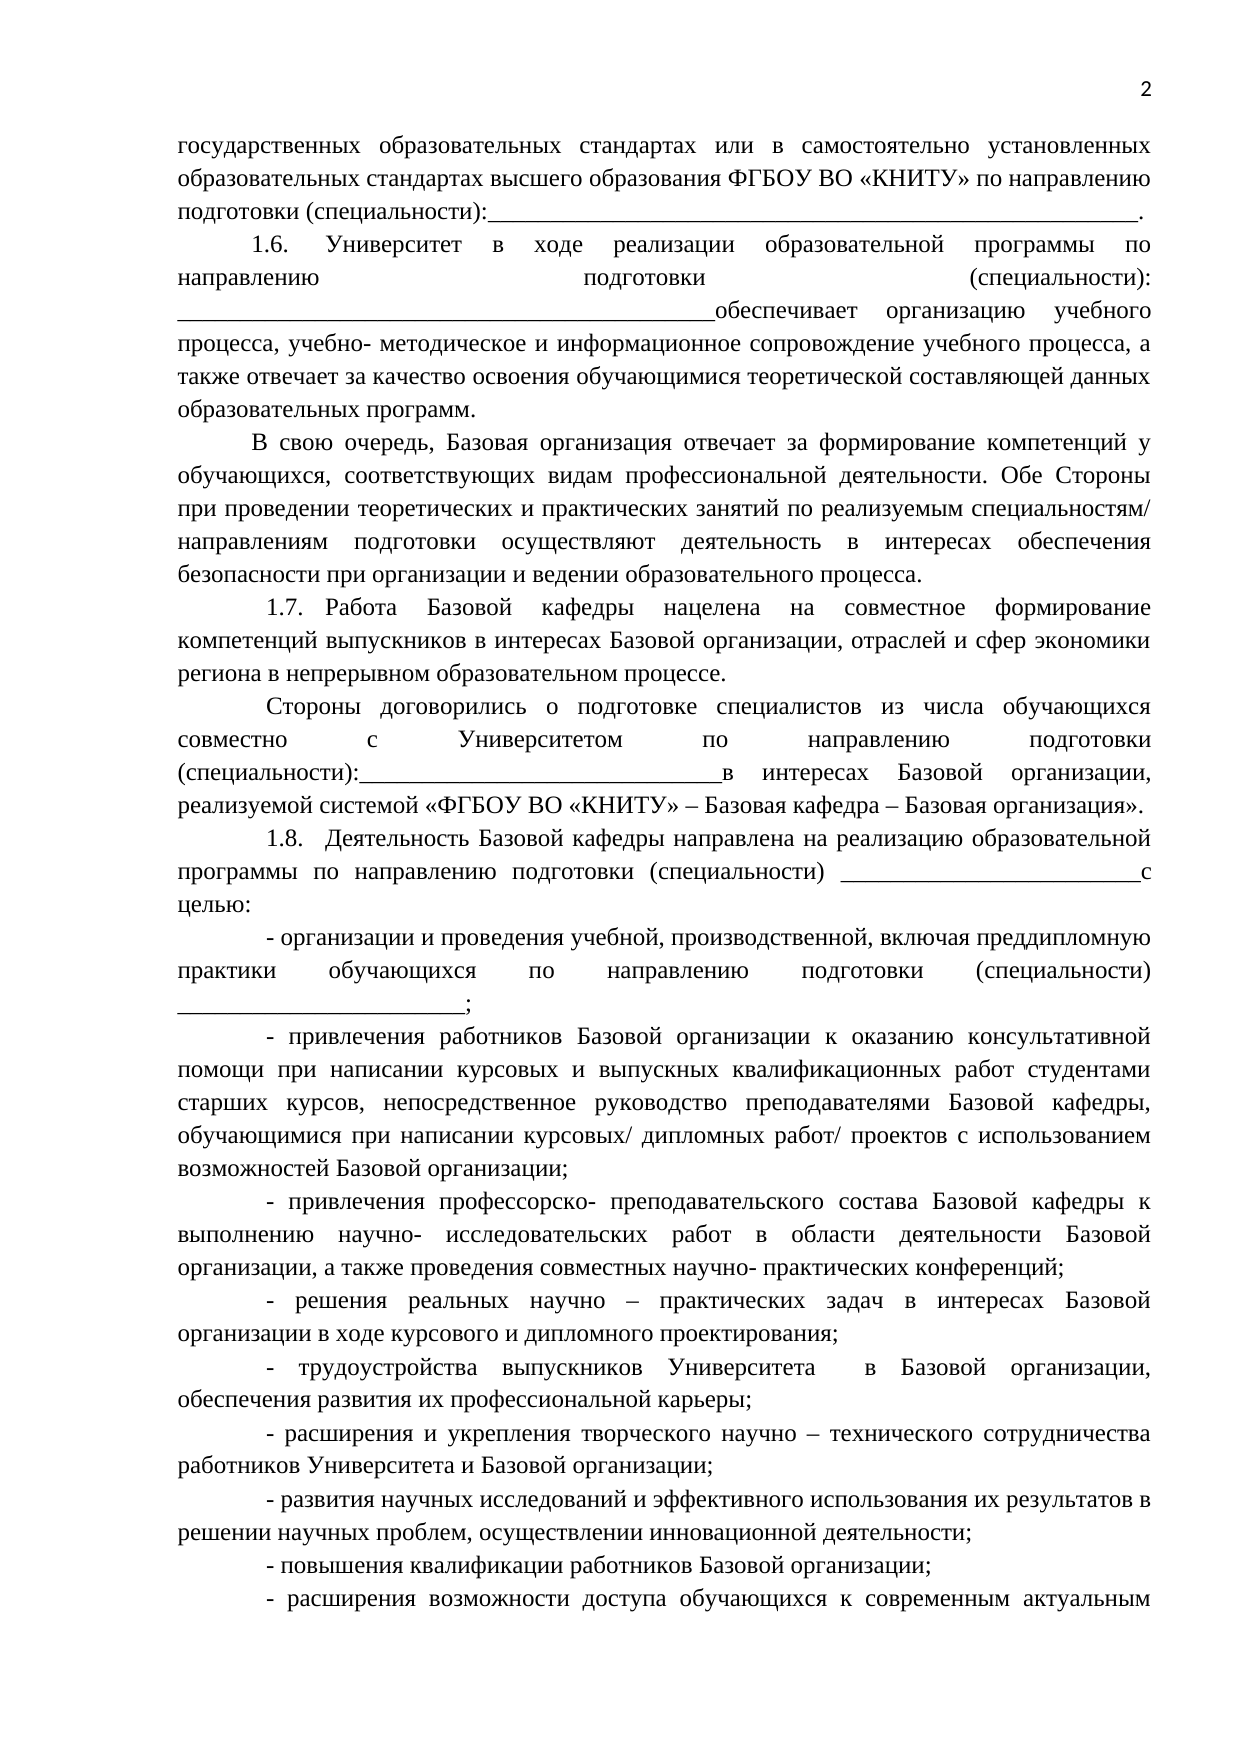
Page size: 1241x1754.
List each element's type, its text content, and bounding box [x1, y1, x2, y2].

text - привлечения работников Базовой организации к оказанию консультативной помощи при написании курсовых и выпускных квалификационных работ студентами старших курсов, непосредственное руководство преподавателями Базовой кафедры, обучающимися при написании курсовых/ дипломных работ/ проектов с использованием возможностей Базовой организации; [177, 1021, 1152, 1182]
list Работа Базовой кафедры нацелена на совместное формирование компетенций выпускников в интересах Базовой организации, отраслей и сфер экономики региона в непрерывном образовательном процессе. [177, 592, 1152, 687]
list Деятельность Базовой кафедры направлена на реализацию образовательной программы по направлению подготовки (специальности) ________________________с целью: [177, 823, 1152, 918]
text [177, 1583, 1152, 1611]
text - расширения и укрепления творческого научно – технического сотрудничества работников Университета и Базовой организации; [177, 1418, 1152, 1479]
text - решения реальных научно – практических задач в интересах Базовой организации в ходе курсового и дипломного проектирования; [177, 1286, 1152, 1347]
text - трудоустройства выпускников Университета в Базовой организации, обеспечения развития их профессиональной карьеры; [177, 1352, 1152, 1413]
text Стороны договорились о подготовке специалистов из числа обучающихся совместно с Университетом по направлению подготовки (специальности):_____________________________в интересах Базовой организации, реализуемой системой «ФГБОУ ВО «КНИТУ» – Базовая кафедра – Базовая организация». [177, 691, 1152, 819]
text - организации и проведения учебной, производственной, включая преддипломную практики обучающихся по направлению подготовки (специальности) _______________________; [177, 922, 1152, 1017]
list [177, 130, 1152, 224]
text - повышения квалификации работников Базовой организации; [177, 1550, 1152, 1578]
list Университет в ходе реализации образовательной программы по направлению подготовки (специальности): ___________________________________________обеспечивает организацию учебного процесса, учебно- методическое и информационное сопровождение учебного процесса, а также отвечает за качество освоения обучающимися теоретической составляющей данных образовательных программ. [177, 229, 1152, 423]
text - развития научных исследований и эффективного использования их результатов в решении научных проблем, осуществлении инновационной деятельности; [177, 1484, 1152, 1545]
text В свою очередь, Базовая организация отвечает за формирование компетенций у обучающихся, соответствующих видам профессиональной деятельности. Обе Стороны при проведении теоретических и практических занятий по реализуемым специальностям/ направлениям подготовки осуществляют деятельность в интересах обеспечения безопасности при организации и ведении образовательного процесса. [177, 427, 1152, 588]
text - привлечения профессорско- преподавательского состава Базовой кафедры к выполнению научно- исследовательских работ в области деятельности Базовой организации, а также проведения совместных научно- практических конференций; [177, 1186, 1152, 1281]
